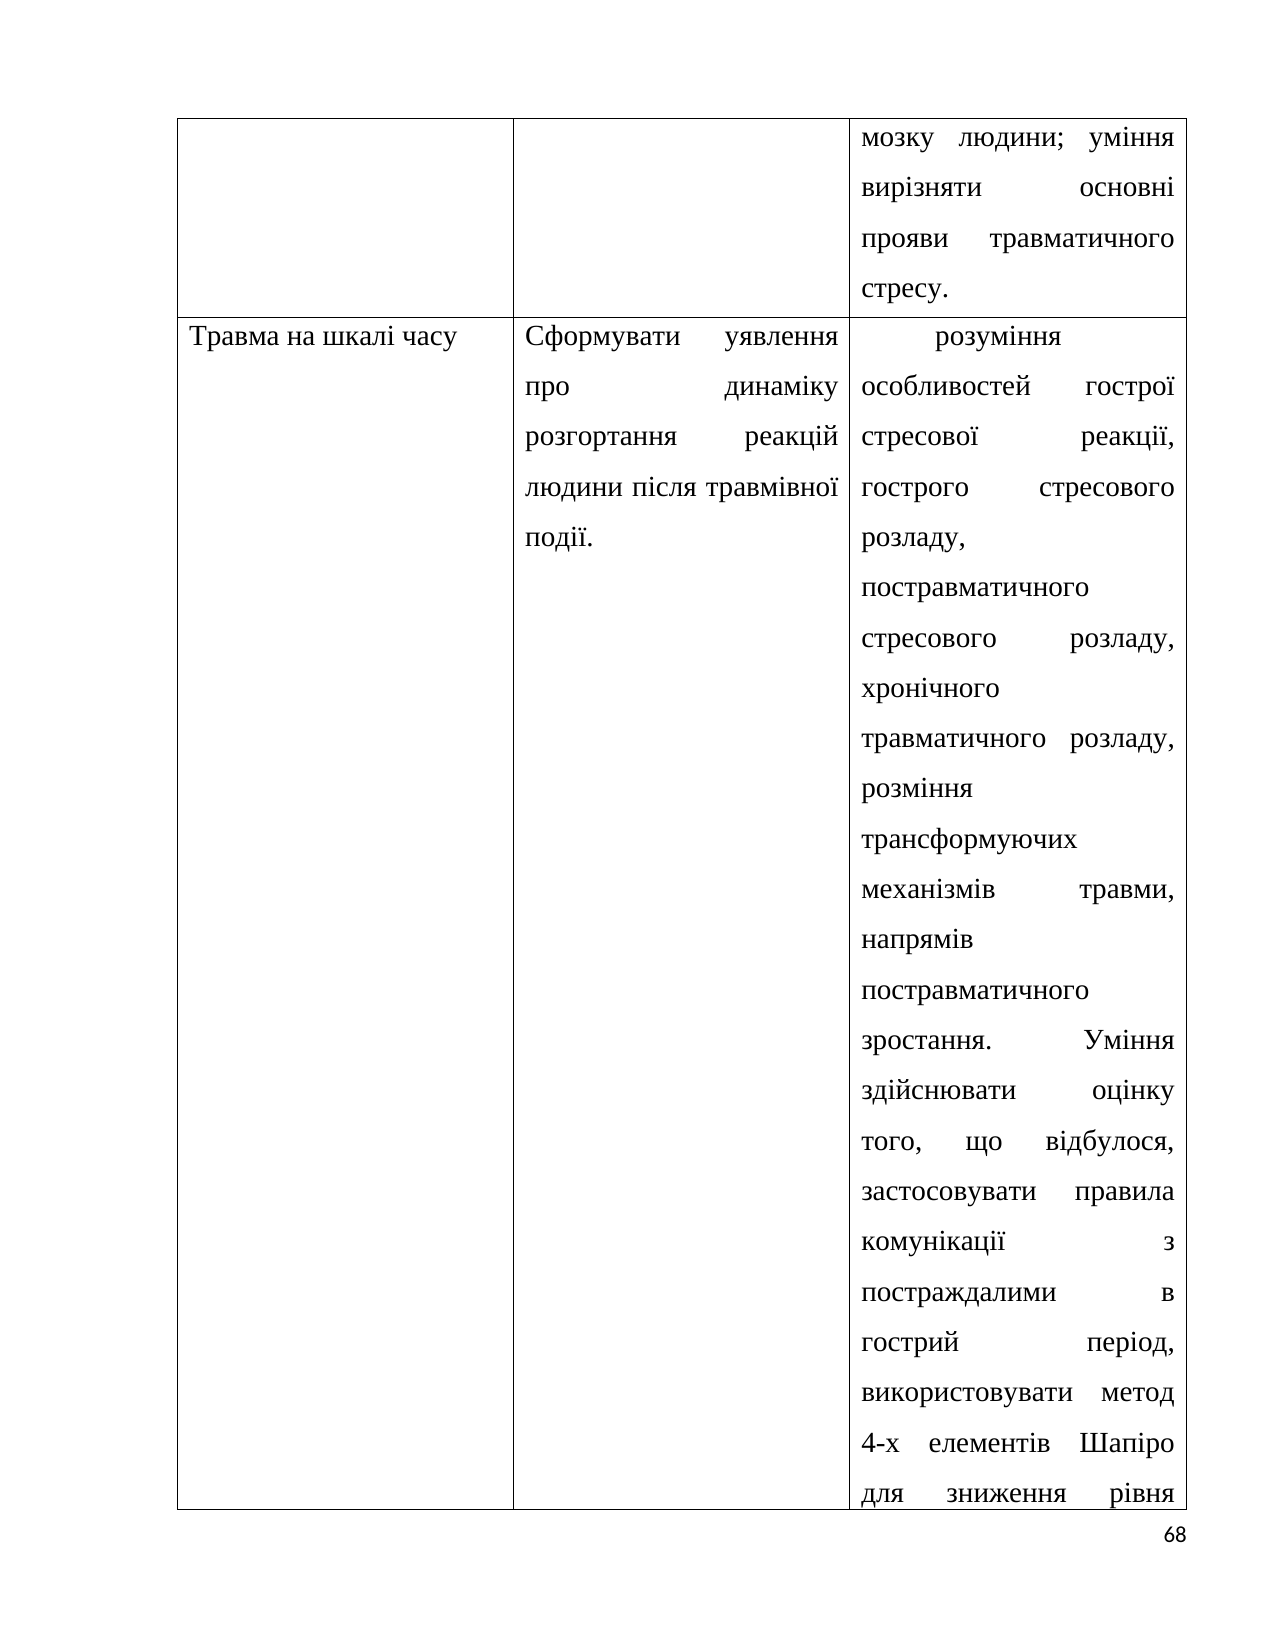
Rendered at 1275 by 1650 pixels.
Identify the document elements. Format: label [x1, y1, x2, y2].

table_cell [178, 119, 513, 317]
table_cell [850, 119, 1186, 317]
table_cell [514, 318, 849, 1508]
table_cell [850, 318, 1186, 1508]
table_cell [514, 119, 849, 317]
table_cell [178, 318, 513, 1508]
